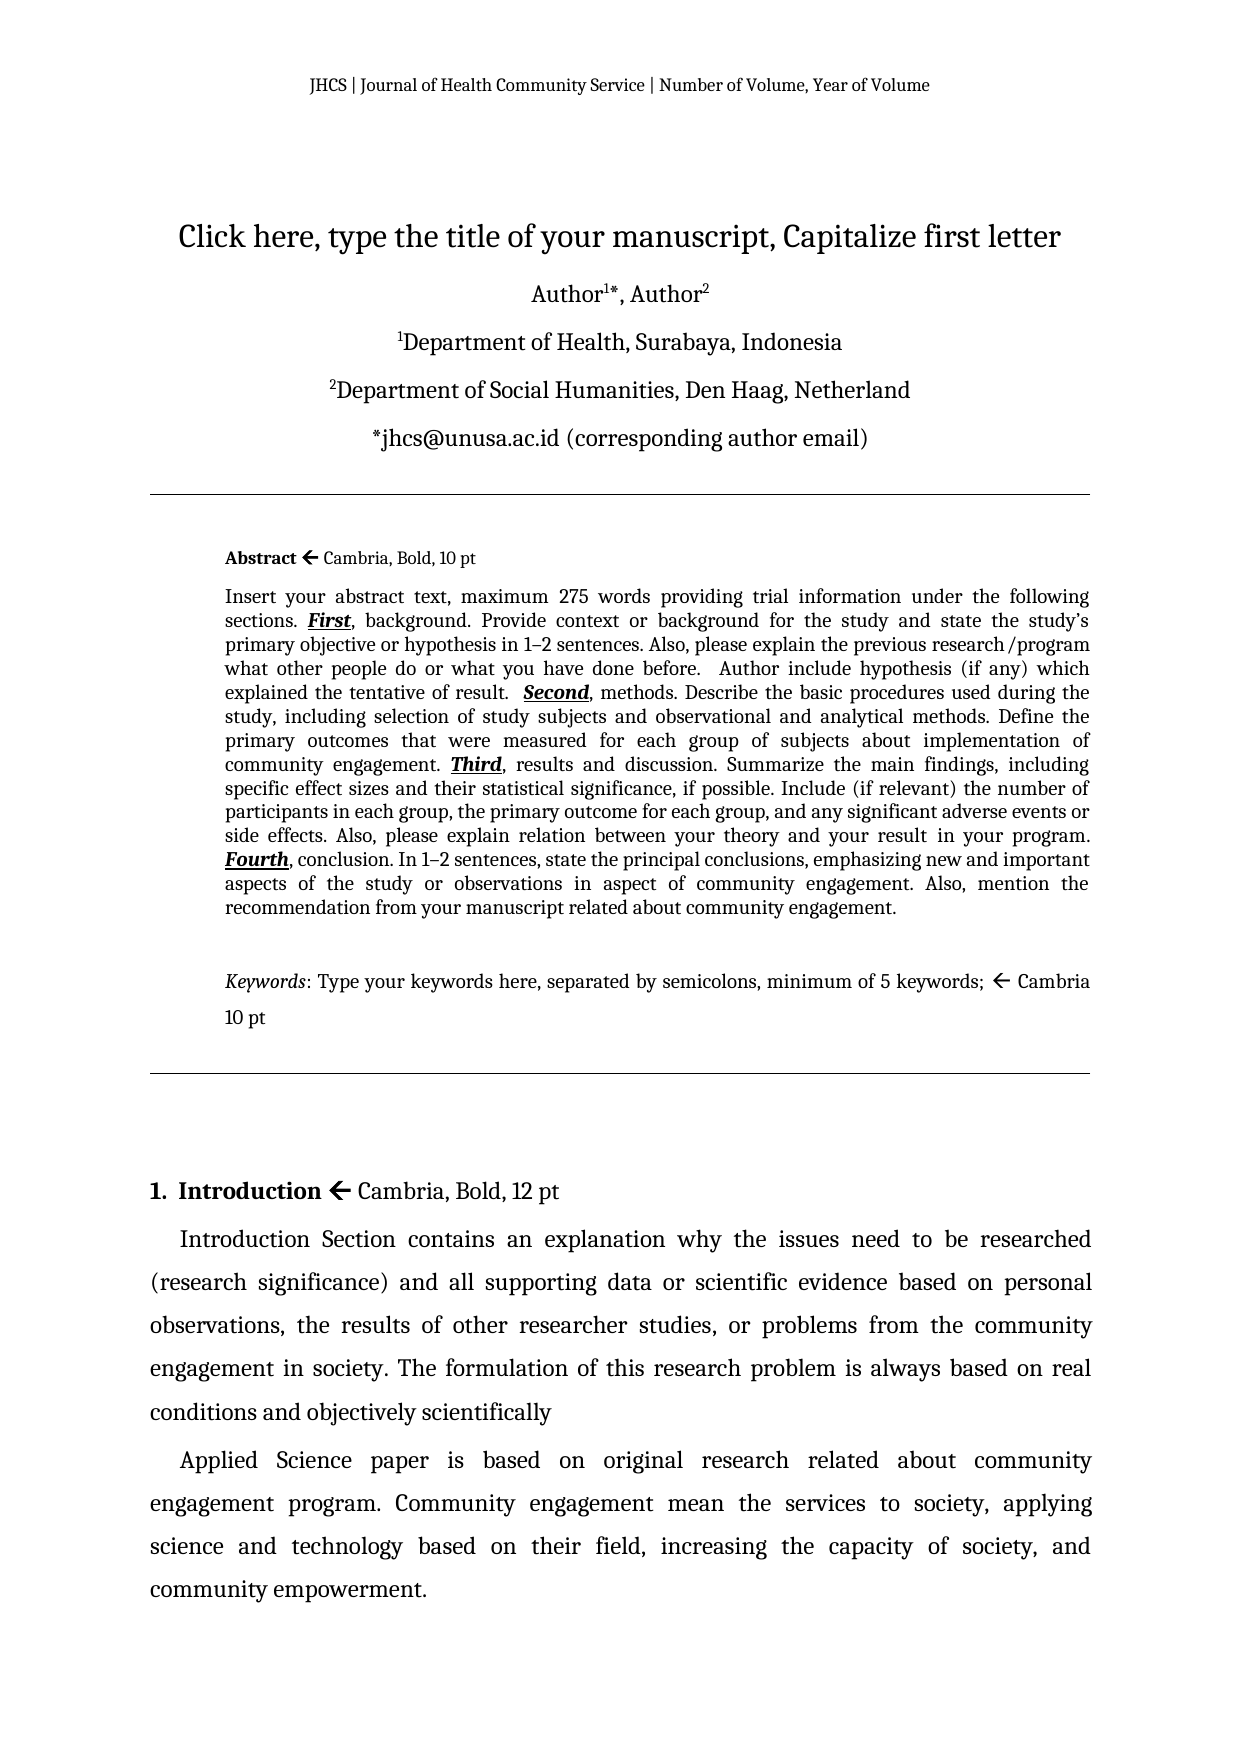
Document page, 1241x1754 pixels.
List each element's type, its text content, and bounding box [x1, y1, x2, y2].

text Author1*, Author2 [150, 280, 1090, 309]
text Applied Science paper is based on original research related about community engagement program. Community engagement mean the services to society, applying science and technology based on their field, increasing the capacity of society, and community empowerment. [150, 1446, 1093, 1604]
text Abstract Cambria, Bold, 10 pt [150, 547, 1090, 569]
text Keywords: Type your keywords here, separated by semicolons, minimum of 5 keywords; Cambria 10 pt [225, 970, 1090, 1030]
text Insert your abstract text, maximum 275 words providing trial information under the following sections. First, background. Provide context or background for the study and state the study’s primary objective or hypothesis in 1–2 sentences. Also, please explain the previous research/program what other people do or what you have done before. Author include hypothesis (if any) which explained the tentative of result. Second, methods. Describe the basic procedures used during the study, including selection of study subjects and observational and analytical methods. Define the primary outcomes that were measured for each group of subjects about implementation of community engagement. Third, results and discussion. Summarize the main findings, including specific effect sizes and their statistical significance, if possible. Include (if relevant) the number of participants in each group, the primary outcome for each group, and any significant adverse events or side effects. Also, please explain relation between your theory and your result in your program. Fourth, conclusion. In 1–2 sentences, state the principal conclusions, emphasizing new and important aspects of the study or observations in aspect of community engagement. Also, mention the recommendation from your manuscript related about community engagement. [225, 584, 1090, 920]
list Introduction Cambria, Bold, 12 pt [150, 1177, 1093, 1206]
text *jhcs@unusa.ac.id (corresponding author email) [150, 424, 1090, 453]
text Introduction Section contains an explanation why the issues need to be researched (research significance) and all supporting data or scientific evidence based on personal observations, the results of other researcher studies, or problems from the community engagement in society. The formulation of this research problem is always based on real conditions and objectively scientifically [150, 1225, 1093, 1426]
text 1Department of Health, Surabaya, Indonesia [150, 328, 1090, 357]
text 2Department of Social Humanities, Den Haag, Netherland [150, 376, 1090, 405]
text Click here, type the title of your manuscript, Capitalize first letter [150, 217, 1090, 256]
